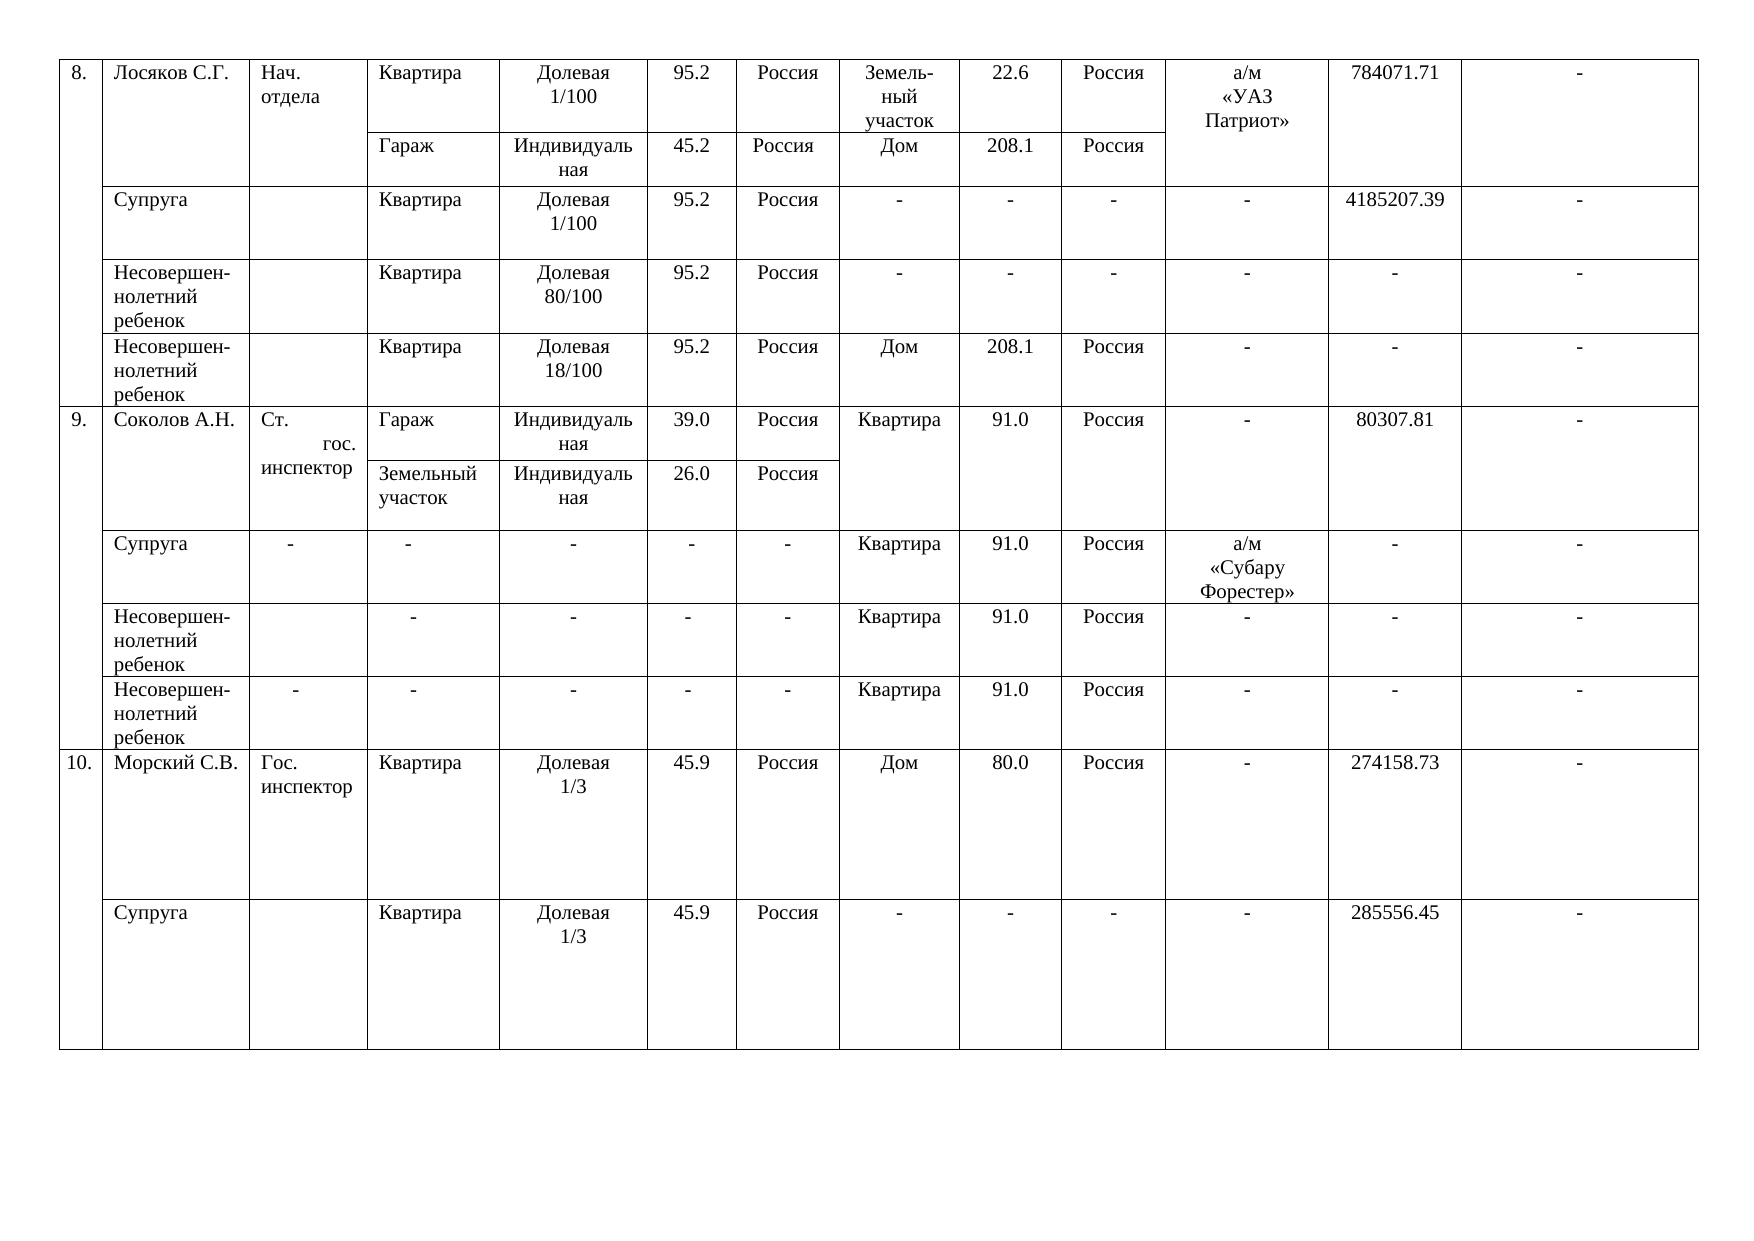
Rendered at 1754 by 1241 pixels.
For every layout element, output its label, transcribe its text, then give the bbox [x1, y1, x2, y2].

table_cell Индивидуальная [500, 461, 647, 529]
table_cell [250, 187, 367, 259]
table_cell - [1329, 260, 1461, 332]
table_cell Лосяков С.Г. [103, 60, 249, 186]
table_cell 80.0 [960, 750, 1061, 899]
table_cell - [737, 604, 839, 676]
table_cell Квартира [840, 531, 959, 603]
table_cell - [500, 677, 647, 749]
table_cell Россия [737, 60, 839, 132]
table_cell Индивидуальная [500, 407, 647, 459]
table_cell Гос. инспектор [250, 750, 367, 899]
table_cell - [1166, 260, 1328, 332]
table_cell - [648, 531, 736, 603]
table_cell а/м «Субару Форестер» [1166, 531, 1328, 603]
table_cell - [368, 677, 499, 749]
table_cell - [1062, 900, 1165, 1049]
table_cell 91.0 [960, 604, 1061, 676]
table_cell 45.2 [648, 133, 736, 186]
table_cell - [737, 531, 839, 603]
table_cell 8. [60, 60, 102, 406]
table_cell Долевая 18/100 [500, 334, 647, 406]
table_cell 9. [60, 407, 102, 749]
table_cell Россия [737, 187, 839, 259]
table_cell - [1462, 900, 1698, 1049]
table_cell Россия [1062, 604, 1165, 676]
table_cell Гараж [368, 407, 499, 459]
table_cell Морский С.В. [103, 750, 249, 899]
table_cell 208.1 [960, 334, 1061, 406]
table_cell Квартира [368, 187, 499, 259]
table_cell Несовершен-нолетний ребенок [103, 334, 249, 406]
table_cell - [1166, 900, 1328, 1049]
table_cell Супруга [103, 531, 249, 603]
table_cell 95.2 [648, 334, 736, 406]
table_cell а/м «УАЗ Патриот» [1166, 60, 1328, 186]
table_cell 95.2 [648, 187, 736, 259]
table_cell Квартира [368, 900, 499, 1049]
table_cell Долевая 1/100 [500, 60, 647, 132]
table_cell Россия [737, 750, 839, 899]
table_cell Несовершен-нолетний ребенок [103, 260, 249, 332]
table_cell - [1166, 677, 1328, 749]
table_cell - [1062, 260, 1165, 332]
table_cell Гараж [368, 133, 499, 186]
table_cell Нач. отдела [250, 60, 367, 186]
table_cell - [1166, 407, 1328, 529]
table_cell - [1462, 334, 1698, 406]
table_cell - [840, 187, 959, 259]
table_cell - [500, 531, 647, 603]
table_cell 274158.73 [1329, 750, 1461, 899]
table_cell Квартира [368, 334, 499, 406]
table_cell - [1166, 334, 1328, 406]
table_cell Россия [1062, 750, 1165, 899]
table_cell Супруга [103, 187, 249, 259]
table_cell Супруга [103, 900, 249, 1049]
table_cell - [1462, 531, 1698, 603]
table_cell - [1462, 677, 1698, 749]
table_cell Россия [737, 900, 839, 1049]
table_cell Квартира [840, 604, 959, 676]
table_cell Земель- ный участок [840, 60, 959, 132]
table_cell - [960, 260, 1061, 332]
table_cell - [368, 531, 499, 603]
table_cell - [250, 677, 367, 749]
table_cell [250, 334, 367, 406]
table_cell Россия [1062, 531, 1165, 603]
table_cell - [1166, 604, 1328, 676]
table_cell - [1329, 334, 1461, 406]
table_cell - [648, 604, 736, 676]
table_cell - [960, 187, 1061, 259]
table_cell - [648, 677, 736, 749]
table_cell - [1462, 260, 1698, 332]
table_cell Несовершен-нолетний ребенок [103, 677, 249, 749]
table_cell - [1166, 187, 1328, 259]
table_cell 91.0 [960, 531, 1061, 603]
table_cell - [840, 260, 959, 332]
table_cell Индивидуальная [500, 133, 647, 186]
table_cell Россия [737, 334, 839, 406]
table_cell Россия [737, 461, 839, 529]
table_cell 39.0 [648, 407, 736, 459]
table_cell Долевая 1/3 [500, 750, 647, 899]
table_cell [250, 900, 367, 1049]
table_cell 45.9 [648, 900, 736, 1049]
table_cell Россия [1062, 334, 1165, 406]
table_cell 91.0 [960, 407, 1061, 529]
table_cell 45.9 [648, 750, 736, 899]
table_cell 80307.81 [1329, 407, 1461, 529]
table_cell Долевая 1/3 [500, 900, 647, 1049]
table_cell 208.1 [960, 133, 1061, 186]
table_cell - [960, 900, 1061, 1049]
table_cell - [250, 531, 367, 603]
table_cell - [1329, 604, 1461, 676]
table_cell Земельный участок [368, 461, 499, 529]
table_cell - [1462, 604, 1698, 676]
table_cell [250, 260, 367, 332]
table_cell Квартира [840, 407, 959, 529]
table_cell - [1329, 531, 1461, 603]
table_cell Россия [1062, 133, 1165, 186]
table_cell Ст. гос. инспектор [250, 407, 367, 529]
table_cell - [1462, 60, 1698, 186]
table_cell Россия [1062, 60, 1165, 132]
table_cell Дом [840, 133, 959, 186]
table_cell Долевая 80/100 [500, 260, 647, 332]
table_cell Квартира [840, 677, 959, 749]
table_cell 784071.71 [1329, 60, 1461, 186]
table_cell Квартира [368, 60, 499, 132]
table_cell Соколов А.Н. [103, 407, 249, 529]
table_cell - [500, 604, 647, 676]
table_cell - [737, 677, 839, 749]
table_cell 26.0 [648, 461, 736, 529]
table_cell Россия [1062, 407, 1165, 529]
table_cell Дом [840, 750, 959, 899]
table_cell Россия [737, 407, 839, 459]
table_cell 4185207.39 [1329, 187, 1461, 259]
table_cell 285556.45 [1329, 900, 1461, 1049]
table_cell - [1062, 187, 1165, 259]
table_cell - [1329, 677, 1461, 749]
table_cell - [1462, 407, 1698, 529]
table_cell - [368, 604, 499, 676]
table_cell Дом [840, 334, 959, 406]
table_cell 91.0 [960, 677, 1061, 749]
table_cell Долевая 1/100 [500, 187, 647, 259]
table_cell Квартира [368, 750, 499, 899]
table_cell [250, 604, 367, 676]
table_cell 95.2 [648, 60, 736, 132]
table_cell 10. [60, 750, 102, 1049]
table_cell 95.2 [648, 260, 736, 332]
table_cell - [1166, 750, 1328, 899]
table_cell - [840, 900, 959, 1049]
table_cell 22.6 [960, 60, 1061, 132]
table_cell Россия [737, 260, 839, 332]
table_cell - [1462, 750, 1698, 899]
table_cell Россия [1062, 677, 1165, 749]
table_cell Квартира [368, 260, 499, 332]
table_cell Россия [737, 133, 839, 186]
table_cell - [1462, 187, 1698, 259]
table_cell Несовершен-нолетний ребенок [103, 604, 249, 676]
